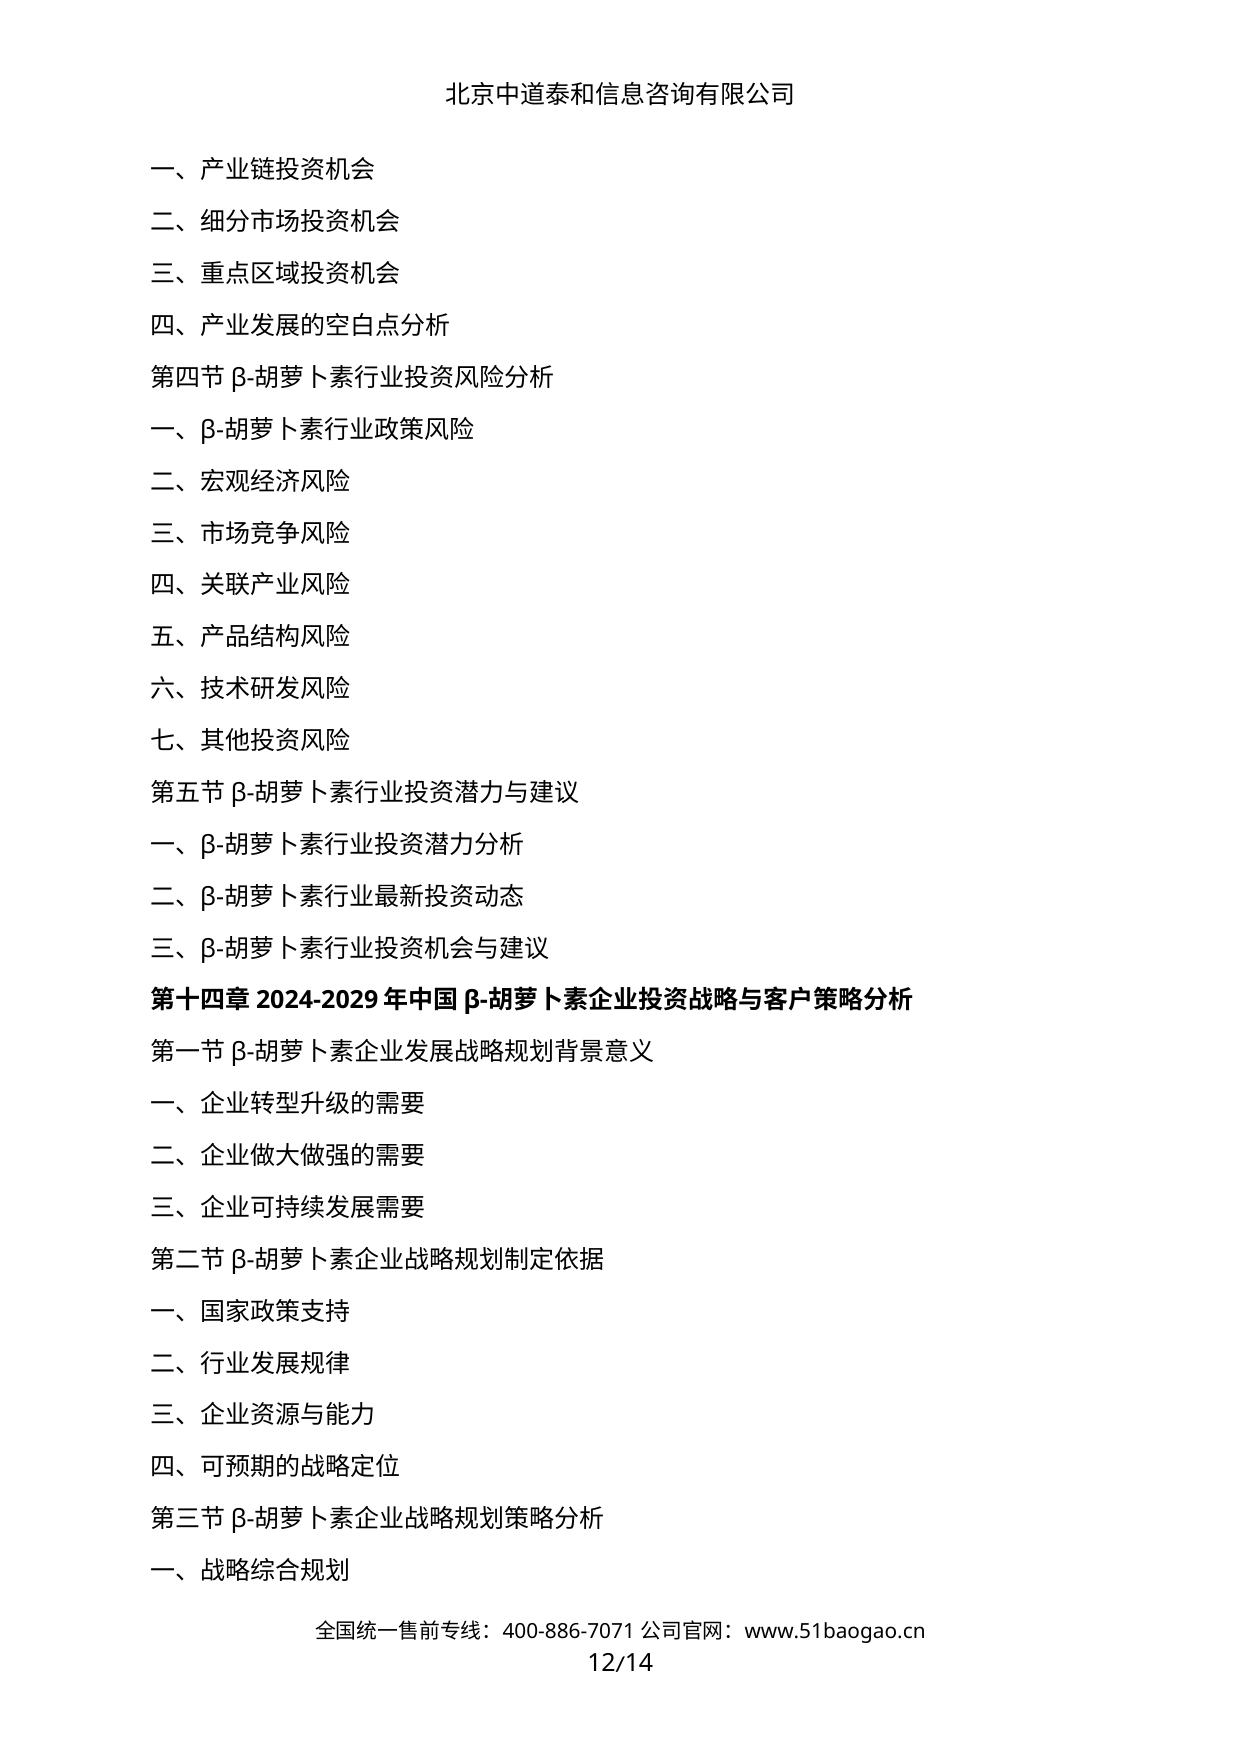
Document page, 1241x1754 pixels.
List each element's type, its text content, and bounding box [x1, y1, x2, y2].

text 第三节 β-胡萝卜素企业战略规划策略分析 [150, 1499, 1090, 1535]
text 五、产品结构风险 [150, 617, 1090, 653]
text 四、关联产业风险 [150, 565, 1090, 601]
text 三、企业可持续发展需要 [150, 1187, 1090, 1224]
text 三、β-胡萝卜素行业投资机会与建议 [150, 928, 1090, 964]
text 三、重点区域投资机会 [150, 254, 1090, 290]
text 二、企业做大做强的需要 [150, 1136, 1090, 1172]
text 一、β-胡萝卜素行业投资潜力分析 [150, 824, 1090, 861]
text 一、企业转型升级的需要 [150, 1084, 1090, 1120]
text 二、宏观经济风险 [150, 461, 1090, 497]
text 一、β-胡萝卜素行业政策风险 [150, 409, 1090, 446]
text 二、β-胡萝卜素行业最新投资动态 [150, 876, 1090, 912]
text 一、国家政策支持 [150, 1291, 1090, 1327]
text 二、细分市场投资机会 [150, 202, 1090, 238]
text 第五节 β-胡萝卜素行业投资潜力与建议 [150, 772, 1090, 809]
text 第十四章 2024-2029年中国β-胡萝卜素企业投资战略与客户策略分析 [150, 980, 1090, 1016]
text 第一节 β-胡萝卜素企业发展战略规划背景意义 [150, 1032, 1090, 1068]
text 三、市场竞争风险 [150, 513, 1090, 549]
text 二、行业发展规律 [150, 1343, 1090, 1379]
text 三、企业资源与能力 [150, 1395, 1090, 1431]
text 第二节 β-胡萝卜素企业战略规划制定依据 [150, 1239, 1090, 1276]
text 一、战略综合规划 [150, 1551, 1090, 1587]
text 六、技术研发风险 [150, 669, 1090, 705]
text 七、其他投资风险 [150, 721, 1090, 757]
text 一、产业链投资机会 [150, 150, 1090, 186]
text 四、可预期的战略定位 [150, 1447, 1090, 1483]
text 第四节 β-胡萝卜素行业投资风险分析 [150, 357, 1090, 394]
text 四、产业发展的空白点分析 [150, 306, 1090, 342]
